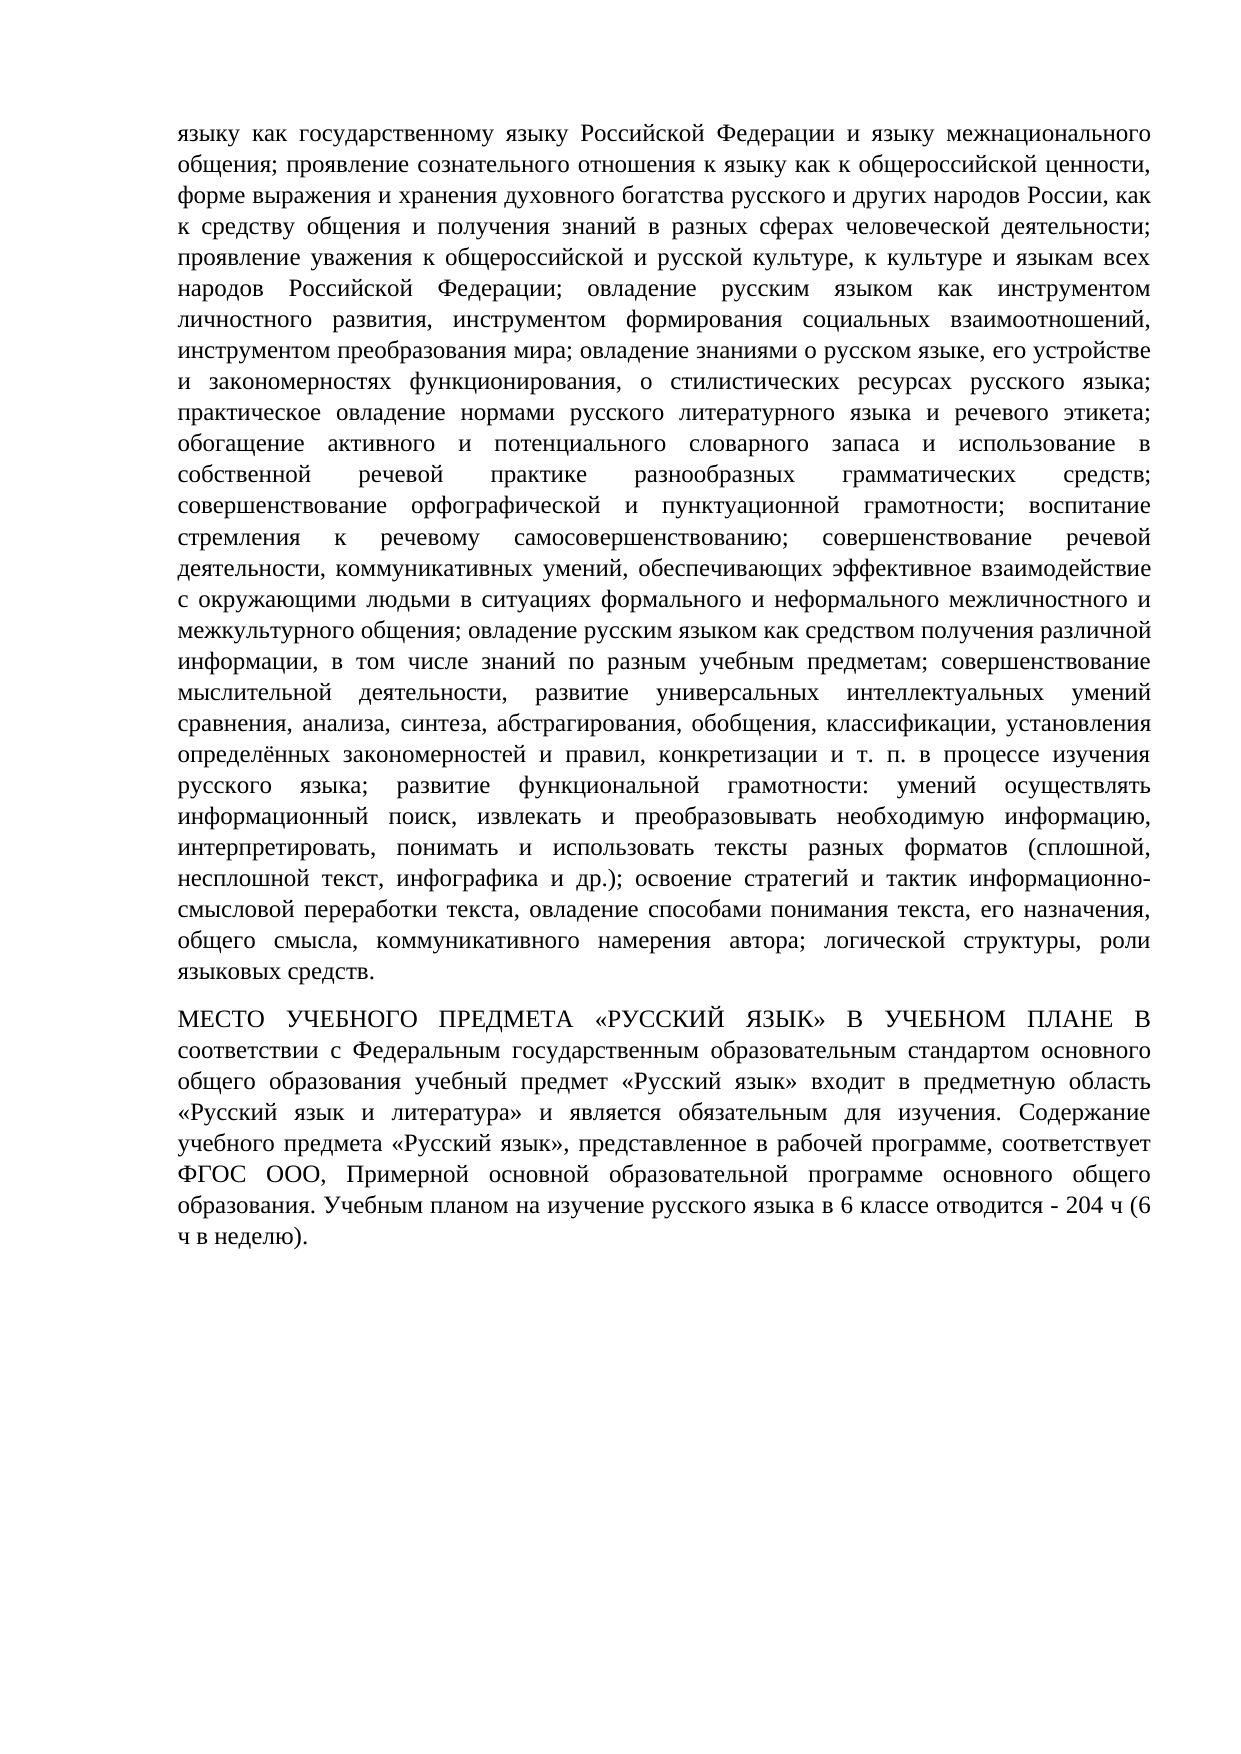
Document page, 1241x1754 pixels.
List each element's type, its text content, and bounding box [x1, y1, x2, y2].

text МЕСТО УЧЕБНОГО ПРЕДМЕТА «РУССКИЙ ЯЗЫК» В УЧЕБНОМ ПЛАНЕ В соответствии с Федеральным государственным образовательным стандартом основного общего образования учебный предмет «Русский язык» входит в предметную область «Русский язык и литература» и является обязательным для изучения. Содержание учебного предмета «Русский язык», представленное в рабочей программе, соответствует ФГОС ООО, Примерной основной образовательной программе основного общего образования. Учебным планом на изучение русского языка в 6 классе отводится - 204 ч (6 ч в неделю). [177, 1004, 1152, 1250]
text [177, 118, 1152, 985]
